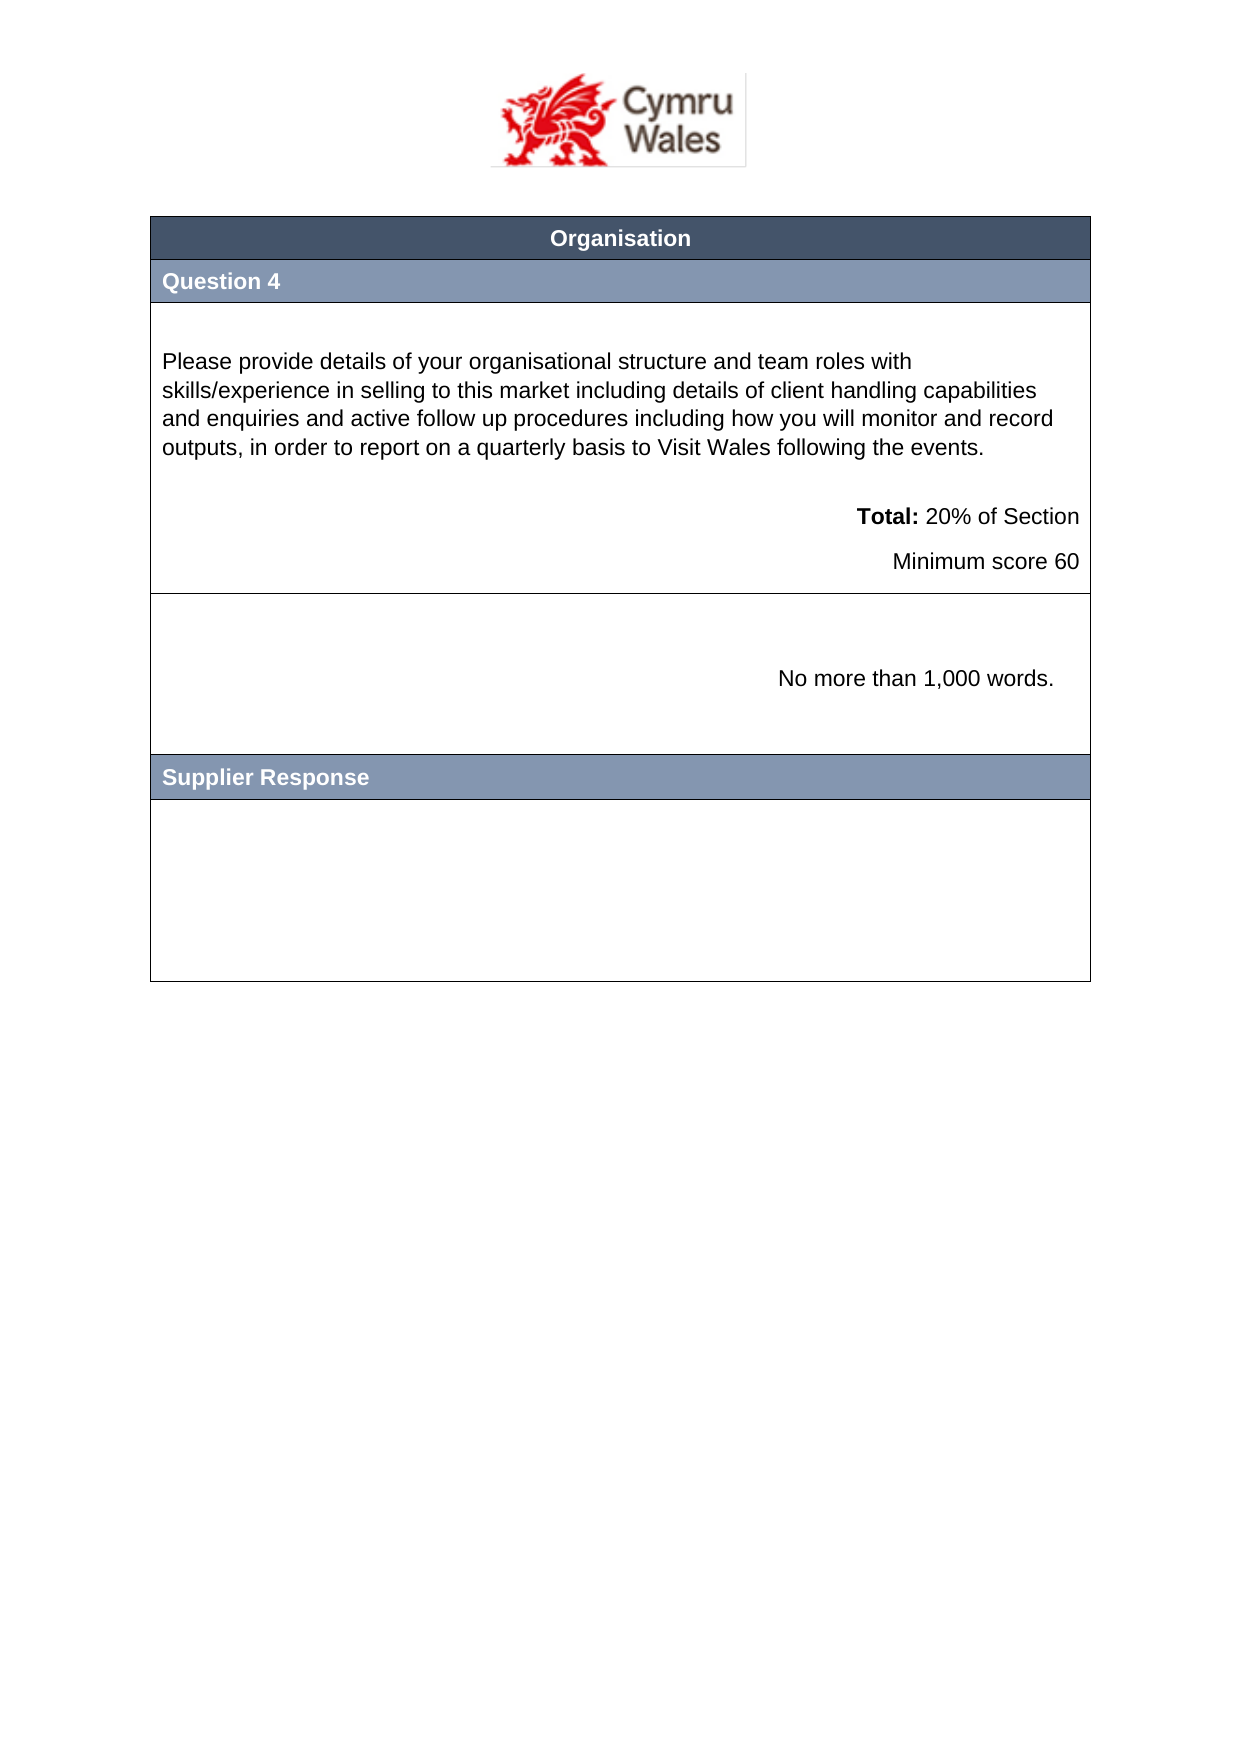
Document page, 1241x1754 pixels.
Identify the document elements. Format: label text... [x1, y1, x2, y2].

table_header Organisation [151, 217, 1090, 259]
table_cell Please provide details of your organisational structure and team roles with skills/experience in selling to this market including details of client handling capabilities and enquiries and active follow up procedures including how you will monitor and record outputs, in order to report on a quarterly basis to Visit Wales following the events. Total: 20% of Section Minimum score 60 [151, 303, 1090, 593]
table_cell Question 4 [151, 260, 1090, 302]
table_cell Supplier Response [151, 755, 1090, 799]
table_cell No more than 1,000 words. [151, 594, 1090, 753]
table_cell [151, 800, 1090, 981]
picture [490, 73, 750, 171]
